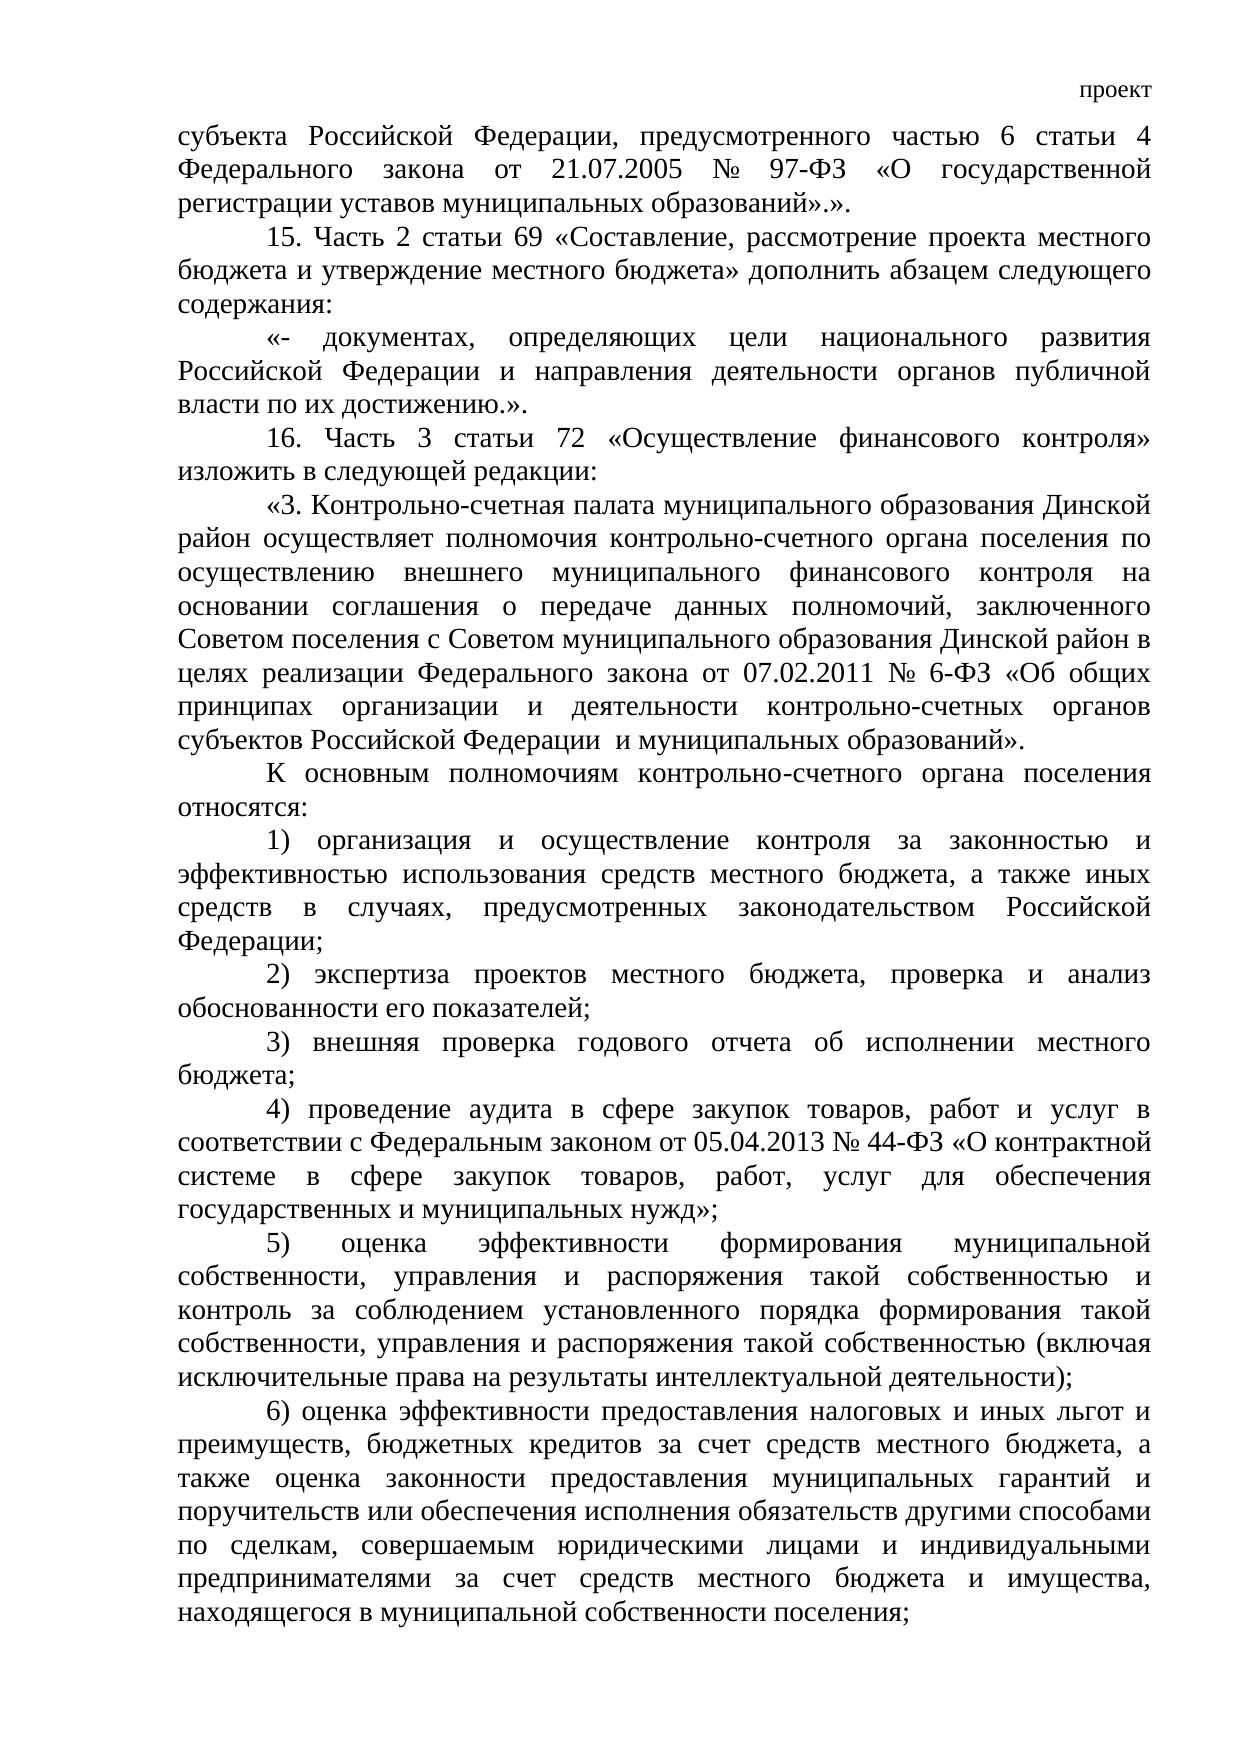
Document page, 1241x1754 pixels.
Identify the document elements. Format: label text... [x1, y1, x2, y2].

text 4) проведение аудита в сфере закупок товаров, работ и услуг в соответствии с Федеральным законом от 05.04.2013 № 44-ФЗ «О контрактной системе в сфере закупок товаров, работ, услуг для обеспечения государственных и муниципальных нужд»; [177, 1091, 1152, 1225]
text 5) оценка эффективности формирования муниципальной собственности, управления и распоряжения такой собственностью и контроль за соблюдением установленного порядка формирования такой собственности, управления и распоряжения такой собственностью (включая исключительные права на результаты интеллектуальной деятельности); [177, 1225, 1152, 1393]
text 3) внешняя проверка годового отчета об исполнении местного бюджета; [177, 1024, 1152, 1091]
text «- документах, определяющих цели национального развития Российской Федерации и направления деятельности органов публичной власти по их достижению.». [177, 319, 1152, 420]
text К основным полномочиям контрольно-счетного органа поселения относятся: [177, 755, 1152, 822]
text 15. Часть 2 статьи 69 «Составление, рассмотрение проекта местного бюджета и утверждение местного бюджета» дополнить абзацем следующего содержания: [177, 219, 1152, 319]
text 1) организация и осуществление контроля за законностью и эффективностью использования средств местного бюджета, а также иных средств в случаях, предусмотренных законодательством Российской Федерации; [177, 822, 1152, 957]
text 16. Часть 3 статьи 72 «Осуществление финансового контроля» изложить в следующей редакции: [177, 420, 1152, 487]
text 2) экспертиза проектов местного бюджета, проверка и анализ обоснованности его показателей; [177, 957, 1152, 1024]
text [177, 118, 1152, 219]
text «3. Контрольно-счетная палата муниципального образования Динской район осуществляет полномочия контрольно-счетного органа поселения по осуществлению внешнего муниципального финансового контроля на основании соглашения о передаче данных полномочий, заключенного Советом поселения с Советом муниципального образования Динской район в целях реализации Федерального закона от 07.02.2011 № 6-ФЗ «Об общих принципах организации и деятельности контрольно-счетных органов субъектов Российской Федерации и муниципальных образований». [177, 487, 1152, 755]
text 6) оценка эффективности предоставления налоговых и иных льгот и преимуществ, бюджетных кредитов за счет средств местного бюджета, а также оценка законности предоставления муниципальных гарантий и поручительств или обеспечения исполнения обязательств другими способами по сделкам, совершаемым юридическими лицами и индивидуальными предпринимателями за счет средств местного бюджета и имущества, находящегося в муниципальной собственности поселения; [177, 1393, 1152, 1627]
